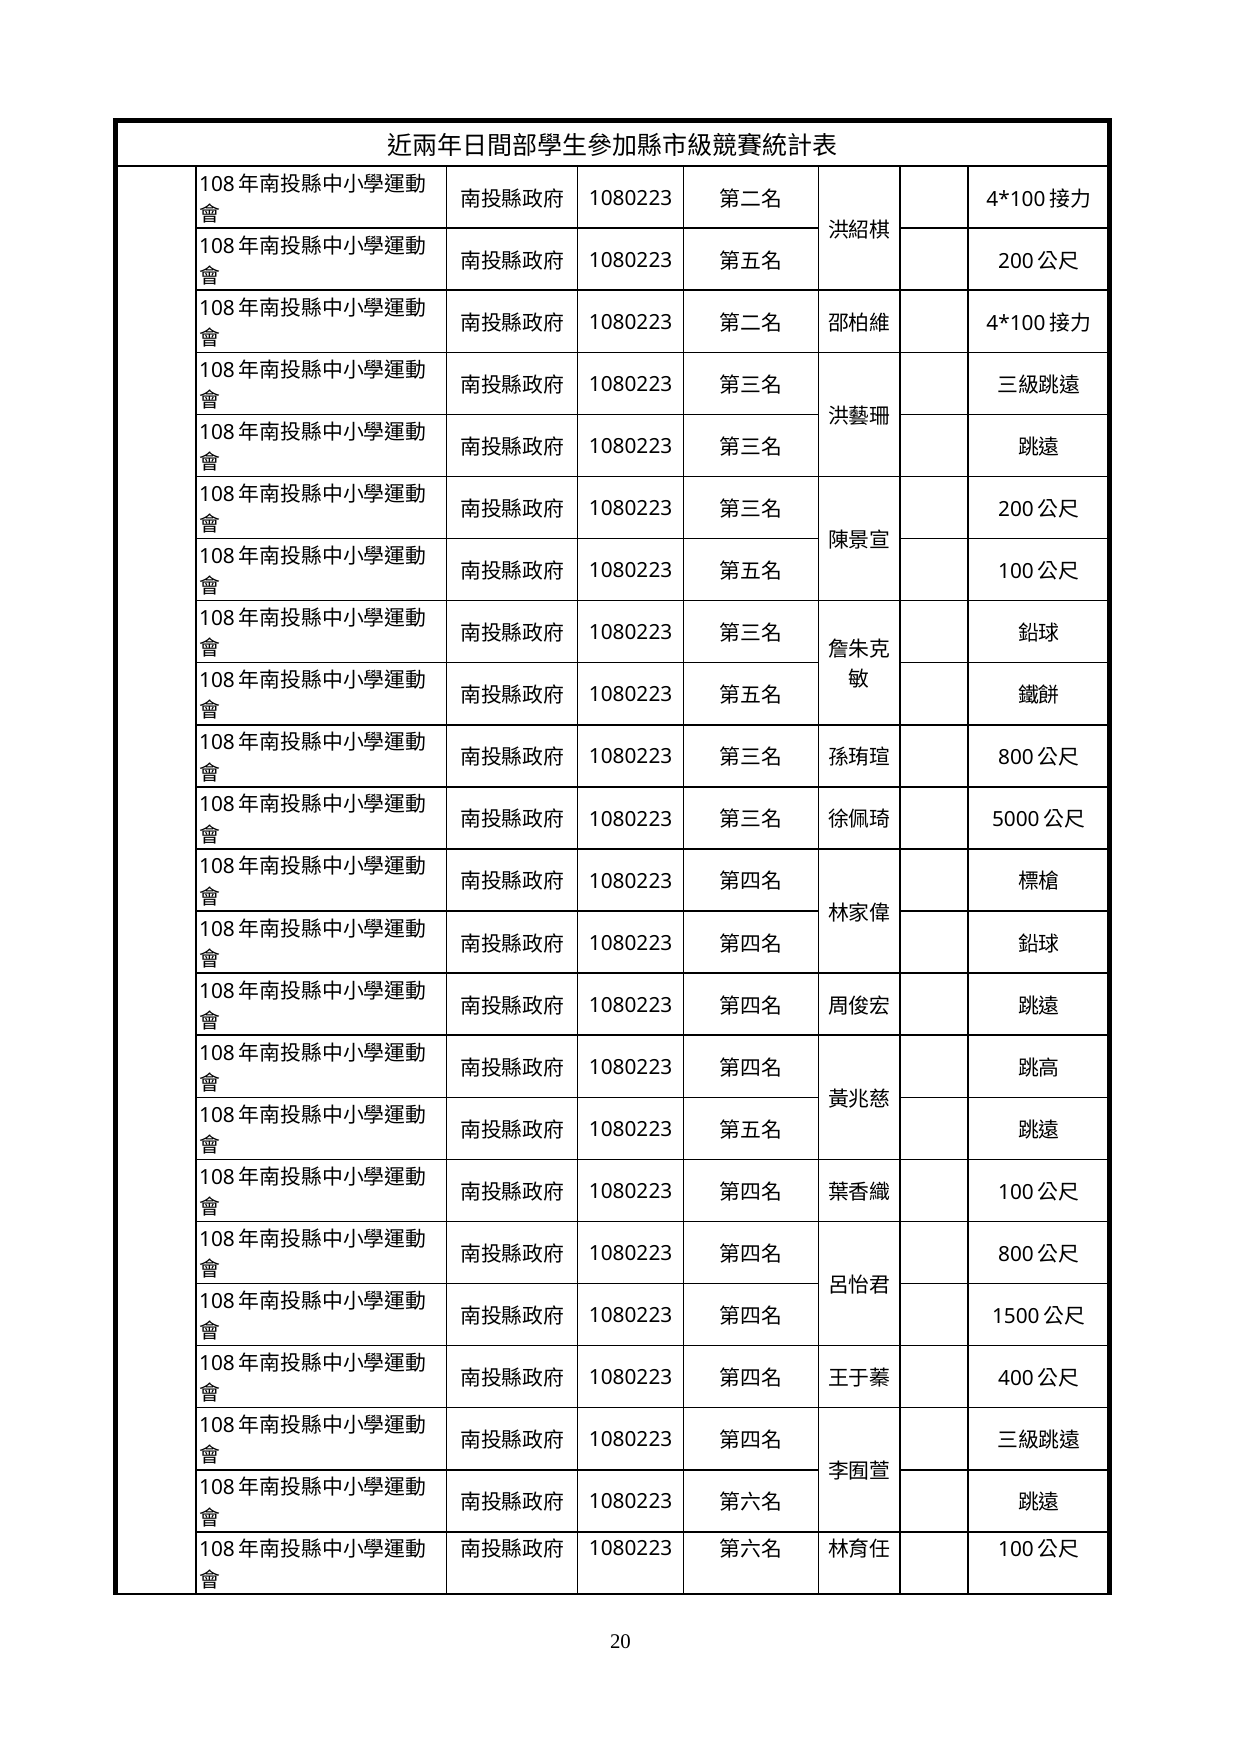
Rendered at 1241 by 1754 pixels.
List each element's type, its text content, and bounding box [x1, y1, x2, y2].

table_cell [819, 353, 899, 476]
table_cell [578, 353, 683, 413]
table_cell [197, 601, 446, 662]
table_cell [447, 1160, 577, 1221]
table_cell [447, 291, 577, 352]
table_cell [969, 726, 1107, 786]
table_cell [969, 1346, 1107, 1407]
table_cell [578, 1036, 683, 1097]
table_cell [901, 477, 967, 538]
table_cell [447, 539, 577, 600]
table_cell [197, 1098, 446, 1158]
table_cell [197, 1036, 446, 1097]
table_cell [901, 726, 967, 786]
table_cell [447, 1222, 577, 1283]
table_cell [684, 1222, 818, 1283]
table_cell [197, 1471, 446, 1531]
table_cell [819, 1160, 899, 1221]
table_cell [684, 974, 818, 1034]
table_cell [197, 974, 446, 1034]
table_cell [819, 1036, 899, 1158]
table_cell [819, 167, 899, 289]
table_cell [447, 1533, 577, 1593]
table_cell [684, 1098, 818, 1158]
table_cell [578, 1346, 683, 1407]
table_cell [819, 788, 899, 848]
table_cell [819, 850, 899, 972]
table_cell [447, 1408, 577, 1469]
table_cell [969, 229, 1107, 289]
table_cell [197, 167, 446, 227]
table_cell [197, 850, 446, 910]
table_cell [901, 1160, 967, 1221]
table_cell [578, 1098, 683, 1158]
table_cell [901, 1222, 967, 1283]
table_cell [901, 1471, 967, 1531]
table_header 近兩年日間部學生參加縣市級競賽統計表 [118, 123, 1107, 165]
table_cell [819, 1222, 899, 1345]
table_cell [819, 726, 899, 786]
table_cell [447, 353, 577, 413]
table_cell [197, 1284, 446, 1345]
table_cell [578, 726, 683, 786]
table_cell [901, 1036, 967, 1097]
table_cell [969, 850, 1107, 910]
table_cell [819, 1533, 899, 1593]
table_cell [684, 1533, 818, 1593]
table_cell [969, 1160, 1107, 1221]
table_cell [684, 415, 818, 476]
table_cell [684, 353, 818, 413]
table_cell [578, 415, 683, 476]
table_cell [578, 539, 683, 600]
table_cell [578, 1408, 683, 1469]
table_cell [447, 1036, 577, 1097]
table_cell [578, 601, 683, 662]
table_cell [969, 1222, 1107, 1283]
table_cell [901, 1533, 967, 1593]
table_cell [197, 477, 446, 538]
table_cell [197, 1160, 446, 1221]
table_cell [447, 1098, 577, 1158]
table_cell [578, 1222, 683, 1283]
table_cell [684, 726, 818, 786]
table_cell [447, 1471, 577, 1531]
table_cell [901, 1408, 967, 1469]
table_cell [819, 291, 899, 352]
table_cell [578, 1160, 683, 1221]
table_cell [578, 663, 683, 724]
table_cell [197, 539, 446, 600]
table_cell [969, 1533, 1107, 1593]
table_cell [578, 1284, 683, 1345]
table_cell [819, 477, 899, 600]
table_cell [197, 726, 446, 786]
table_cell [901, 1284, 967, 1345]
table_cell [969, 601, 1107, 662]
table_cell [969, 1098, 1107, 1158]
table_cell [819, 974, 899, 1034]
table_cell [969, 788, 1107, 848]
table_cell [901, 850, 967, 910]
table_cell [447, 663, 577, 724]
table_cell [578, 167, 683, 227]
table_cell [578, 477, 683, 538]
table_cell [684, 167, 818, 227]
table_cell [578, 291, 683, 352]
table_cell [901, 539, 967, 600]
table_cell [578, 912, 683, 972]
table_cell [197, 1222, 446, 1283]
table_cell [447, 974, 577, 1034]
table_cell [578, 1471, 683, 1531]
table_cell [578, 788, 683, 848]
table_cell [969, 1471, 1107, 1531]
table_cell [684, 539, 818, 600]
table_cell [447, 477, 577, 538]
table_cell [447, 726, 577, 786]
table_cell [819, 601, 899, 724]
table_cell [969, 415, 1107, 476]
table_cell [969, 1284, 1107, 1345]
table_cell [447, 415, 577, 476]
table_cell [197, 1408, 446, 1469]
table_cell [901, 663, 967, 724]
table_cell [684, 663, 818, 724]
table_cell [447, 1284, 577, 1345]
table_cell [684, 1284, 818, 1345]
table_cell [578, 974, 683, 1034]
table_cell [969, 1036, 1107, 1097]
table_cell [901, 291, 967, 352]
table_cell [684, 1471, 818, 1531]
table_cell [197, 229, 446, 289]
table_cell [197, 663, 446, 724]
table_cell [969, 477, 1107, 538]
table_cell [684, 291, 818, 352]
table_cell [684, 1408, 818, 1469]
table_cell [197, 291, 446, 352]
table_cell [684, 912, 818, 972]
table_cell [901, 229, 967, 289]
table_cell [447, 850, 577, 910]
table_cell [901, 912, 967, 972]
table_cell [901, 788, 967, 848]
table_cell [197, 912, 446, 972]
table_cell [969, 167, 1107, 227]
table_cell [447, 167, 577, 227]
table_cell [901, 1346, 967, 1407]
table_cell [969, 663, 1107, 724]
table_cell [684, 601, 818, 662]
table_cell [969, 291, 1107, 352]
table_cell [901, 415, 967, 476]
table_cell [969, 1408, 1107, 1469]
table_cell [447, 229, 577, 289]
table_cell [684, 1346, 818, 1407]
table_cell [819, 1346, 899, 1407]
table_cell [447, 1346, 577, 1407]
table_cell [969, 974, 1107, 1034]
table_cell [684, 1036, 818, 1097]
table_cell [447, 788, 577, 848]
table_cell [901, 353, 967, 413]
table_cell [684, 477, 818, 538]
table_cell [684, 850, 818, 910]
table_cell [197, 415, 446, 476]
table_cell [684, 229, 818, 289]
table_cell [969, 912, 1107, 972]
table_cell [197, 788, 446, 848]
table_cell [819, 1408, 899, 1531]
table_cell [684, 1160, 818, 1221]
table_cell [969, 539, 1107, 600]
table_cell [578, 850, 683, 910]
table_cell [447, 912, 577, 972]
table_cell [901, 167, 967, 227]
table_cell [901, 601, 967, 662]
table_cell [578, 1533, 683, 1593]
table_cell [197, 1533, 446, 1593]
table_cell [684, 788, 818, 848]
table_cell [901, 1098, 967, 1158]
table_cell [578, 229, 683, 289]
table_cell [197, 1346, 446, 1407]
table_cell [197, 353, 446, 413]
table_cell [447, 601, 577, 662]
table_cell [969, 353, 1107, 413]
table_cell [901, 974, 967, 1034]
